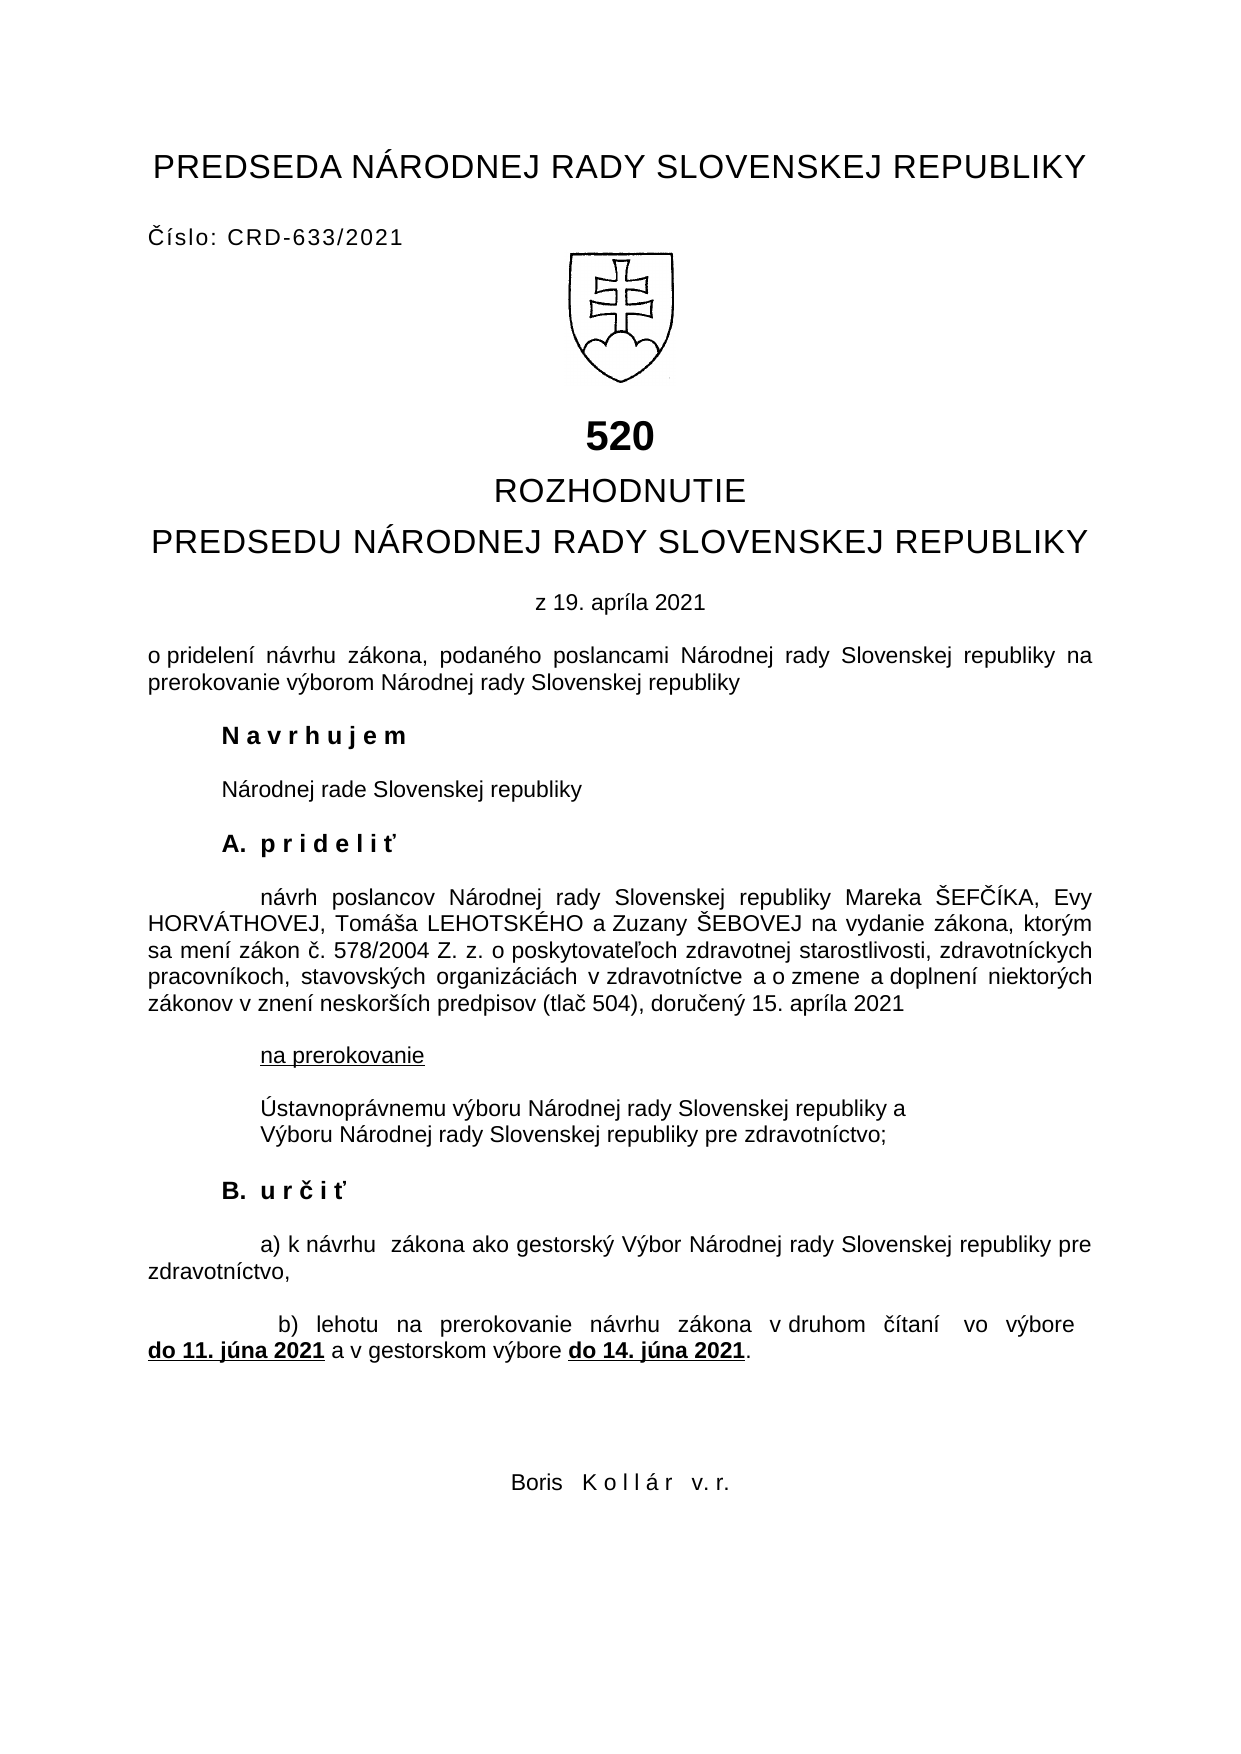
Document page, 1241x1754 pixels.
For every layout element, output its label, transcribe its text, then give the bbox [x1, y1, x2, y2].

text b) lehotu na prerokovanie návrhu zákona v druhom čítaní vo výbore do 11. júna 2021 a v gestorskom výbore do 14. júna 2021. [148, 1311, 1093, 1363]
text a) k návrhu zákona ako gestorský Výbor Národnej rady Slovenskej republiky pre zdravotníctvo, [148, 1231, 1093, 1284]
text o pridelení návrhu zákona, podaného poslancami Národnej rady Slovenskej republiky na prerokovanie výborom Národnej rady Slovenskej republiky [148, 642, 1093, 695]
subtitle ROZHODNUTIE [148, 471, 1093, 510]
text 520 [148, 411, 1093, 459]
text B. u r č i ť [148, 1176, 1093, 1205]
text návrh poslancov Národnej rady Slovenskej republiky Mareka ŠEFČÍKA, Evy HORVÁTHOVEJ, Tomáša LEHOTSKÉHO a Zuzany ŠEBOVEJ na vydanie zákona, ktorým sa mení zákon č. 578/2004 Z. z. o poskytovateľoch zdravotnej starostlivosti, zdravotníckych pracovníkoch, stavovských organizáciách v zdravotníctve a o zmene a doplnení niektorých zákonov v znení neskorších predpisov (tlač 504), doručený 15. apríla 2021 [148, 884, 1093, 1016]
text Boris K o l l á r v. r. [148, 1469, 1093, 1495]
text Ústavnoprávnemu výboru Národnej rady Slovenskej republiky a [148, 1095, 1093, 1121]
subtitle PREDSEDU NÁRODNEJ RADY SLOVENSKEJ REPUBLIKY [148, 522, 1093, 561]
text N a v r h u j e m [148, 721, 1093, 750]
picture [563, 250, 677, 386]
text z 19. apríla 2021 [148, 589, 1093, 616]
text A. p r i d e l i ť [148, 829, 1093, 858]
text na prerokovanie [148, 1042, 1093, 1068]
text Číslo: CRD-633/2021 [148, 223, 1093, 250]
text Výboru Národnej rady Slovenskej republiky pre zdravotníctvo; [148, 1121, 1093, 1148]
text Národnej rade Slovenskej republiky [148, 776, 1093, 803]
subtitle PREDSEDA NÁRODNEJ RADY SLOVENSKEJ REPUBLIKY [148, 148, 1093, 186]
